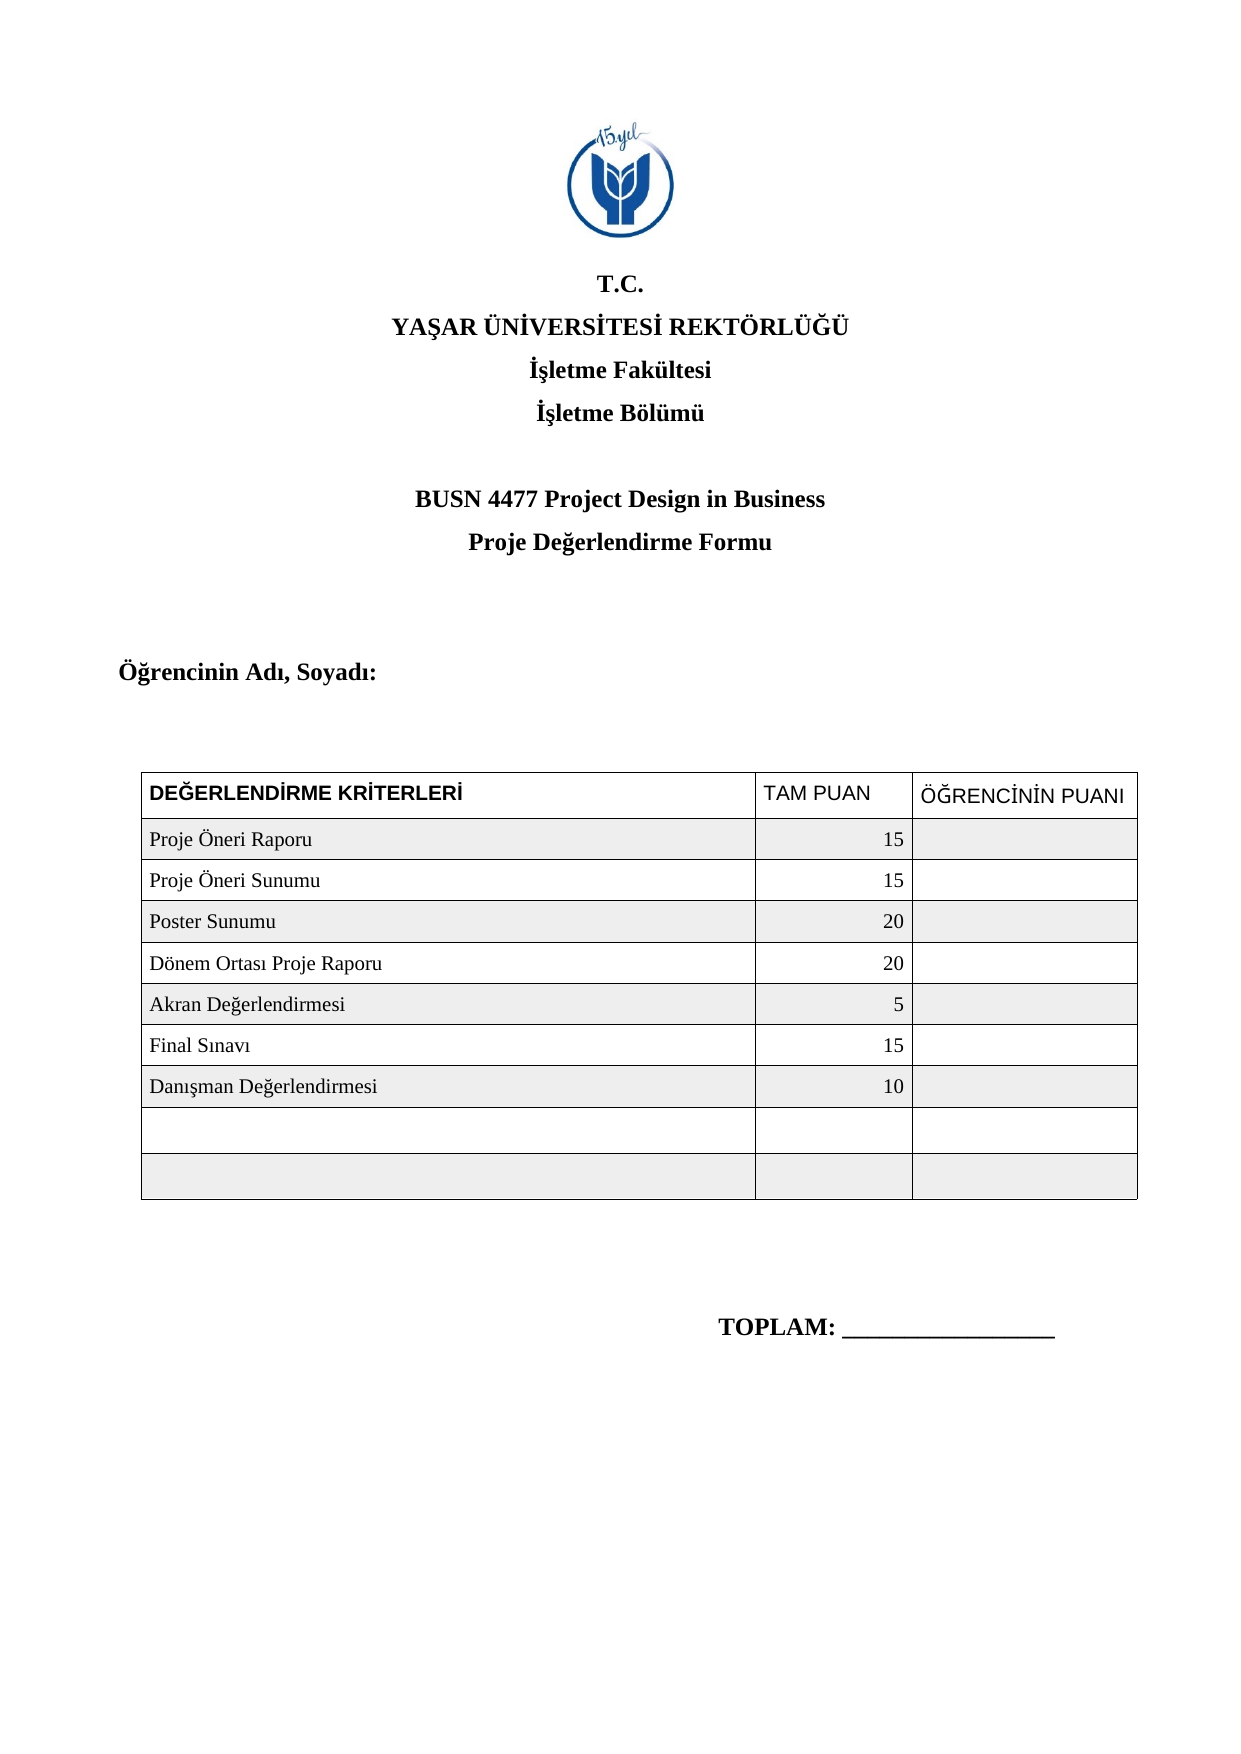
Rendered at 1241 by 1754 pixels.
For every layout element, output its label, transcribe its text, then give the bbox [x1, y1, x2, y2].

text T.C. [118, 269, 1122, 297]
table_cell [913, 1066, 1137, 1107]
table_cell Proje Öneri Raporu [142, 819, 755, 859]
table_cell [913, 1154, 1137, 1198]
table_cell Proje Öneri Sunumu [142, 860, 755, 900]
text TOPLAM: _________________ [118, 1312, 1122, 1340]
table_cell 5 [756, 984, 912, 1024]
table_cell Final Sınavı [142, 1025, 755, 1065]
picture [563, 118, 677, 240]
table_header ÖĞRENCİNİN PUANI [913, 773, 1137, 818]
table_cell [756, 1108, 912, 1153]
text İşletme Bölümü [118, 398, 1122, 427]
table_cell [142, 1154, 755, 1198]
table_header DEĞERLENDİRME KRİTERLERİ [142, 773, 755, 818]
table_cell [913, 1025, 1137, 1065]
table_cell [913, 1108, 1137, 1153]
table_cell Akran Değerlendirmesi [142, 984, 755, 1024]
table_cell [756, 1154, 912, 1198]
text Proje Değerlendirme Formu [118, 527, 1122, 556]
table_cell 15 [756, 1025, 912, 1065]
table_cell [913, 943, 1137, 983]
table_cell Dönem Ortası Proje Raporu [142, 943, 755, 983]
text BUSN 4477 Project Design in Business [118, 484, 1122, 513]
table_cell [913, 819, 1137, 859]
table_cell [913, 984, 1137, 1024]
text Öğrencinin Adı, Soyadı: [118, 657, 1122, 686]
table_cell Danışman Değerlendirmesi [142, 1066, 755, 1107]
table_cell [913, 901, 1137, 942]
table_cell [142, 1108, 755, 1153]
table_cell 20 [756, 901, 912, 942]
table_header TAM PUAN [756, 773, 912, 818]
table_cell 10 [756, 1066, 912, 1107]
text İşletme Fakültesi [118, 355, 1122, 384]
table_cell 20 [756, 943, 912, 983]
table_cell [913, 860, 1137, 900]
table_cell Poster Sunumu [142, 901, 755, 942]
table_cell 15 [756, 860, 912, 900]
text YAŞAR ÜNİVERSİTESİ REKTÖRLÜĞÜ [118, 312, 1122, 341]
table_cell 15 [756, 819, 912, 859]
